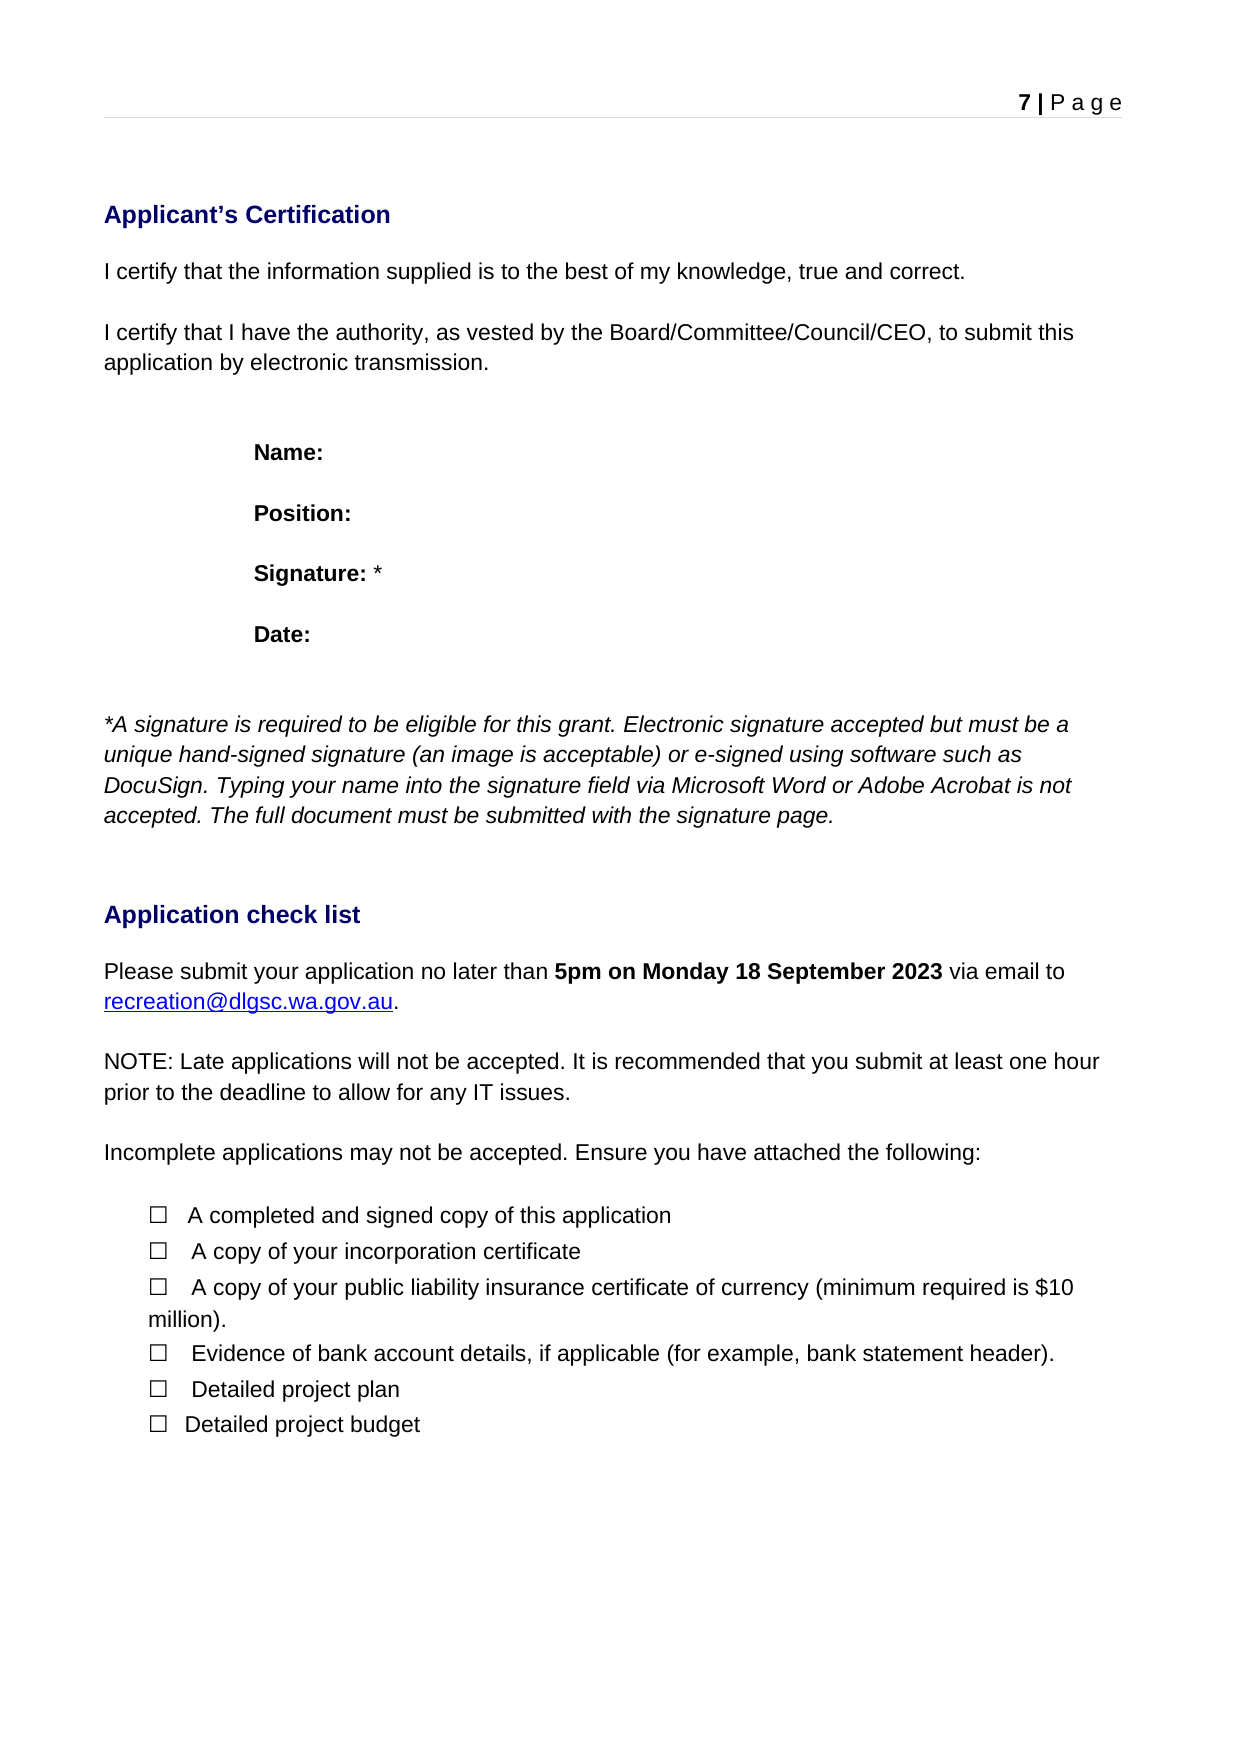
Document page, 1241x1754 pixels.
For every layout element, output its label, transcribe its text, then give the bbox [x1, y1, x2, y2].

list Detailed project plan [148, 1372, 1122, 1404]
list Detailed project budget [148, 1408, 1122, 1440]
list Evidence of bank account details, if applicable (for example, bank statement header). [148, 1337, 1122, 1368]
list A copy of your public liability insurance certificate of currency (minimum required is $10 million). [148, 1271, 1122, 1333]
text Name: [253, 439, 1122, 466]
text NOTE: Late applications will not be accepted. It is recommended that you submit at least one hour prior to the deadline to allow for any IT issues. [103, 1048, 1122, 1105]
text I certify that I have the authority, as vested by the Board/Committee/Council/CEO, to submit this application by electronic transmission. [103, 318, 1122, 375]
text Signature: * [253, 560, 1122, 586]
list A copy of your incorporation certificate [148, 1235, 1122, 1267]
text Date: [253, 621, 1122, 647]
text Incomplete applications may not be accepted. Ensure you have attached the following: [103, 1139, 1122, 1165]
subtitle Applicant’s Certification [103, 200, 1127, 229]
text *A signature is required to be eligible for this grant. Electronic signature accepted but must be a unique hand-signed signature (an image is acceptable) or e-signed using software such as DocuSign. Typing your name into the signature field via Microsoft Word or Adobe Acrobat is not accepted. The full document must be submitted with the signature page. [103, 711, 1122, 828]
list A completed and signed copy of this application [148, 1199, 1122, 1231]
subtitle Application check list [103, 900, 1127, 928]
text Position: [253, 500, 1122, 526]
text Please submit your application no later than 5pm on Monday 18 September 2023 via email to recreation@dlgsc.wa.gov.au. [103, 958, 1122, 1014]
text I certify that the information supplied is to the best of my knowledge, true and correct. [103, 258, 1122, 284]
